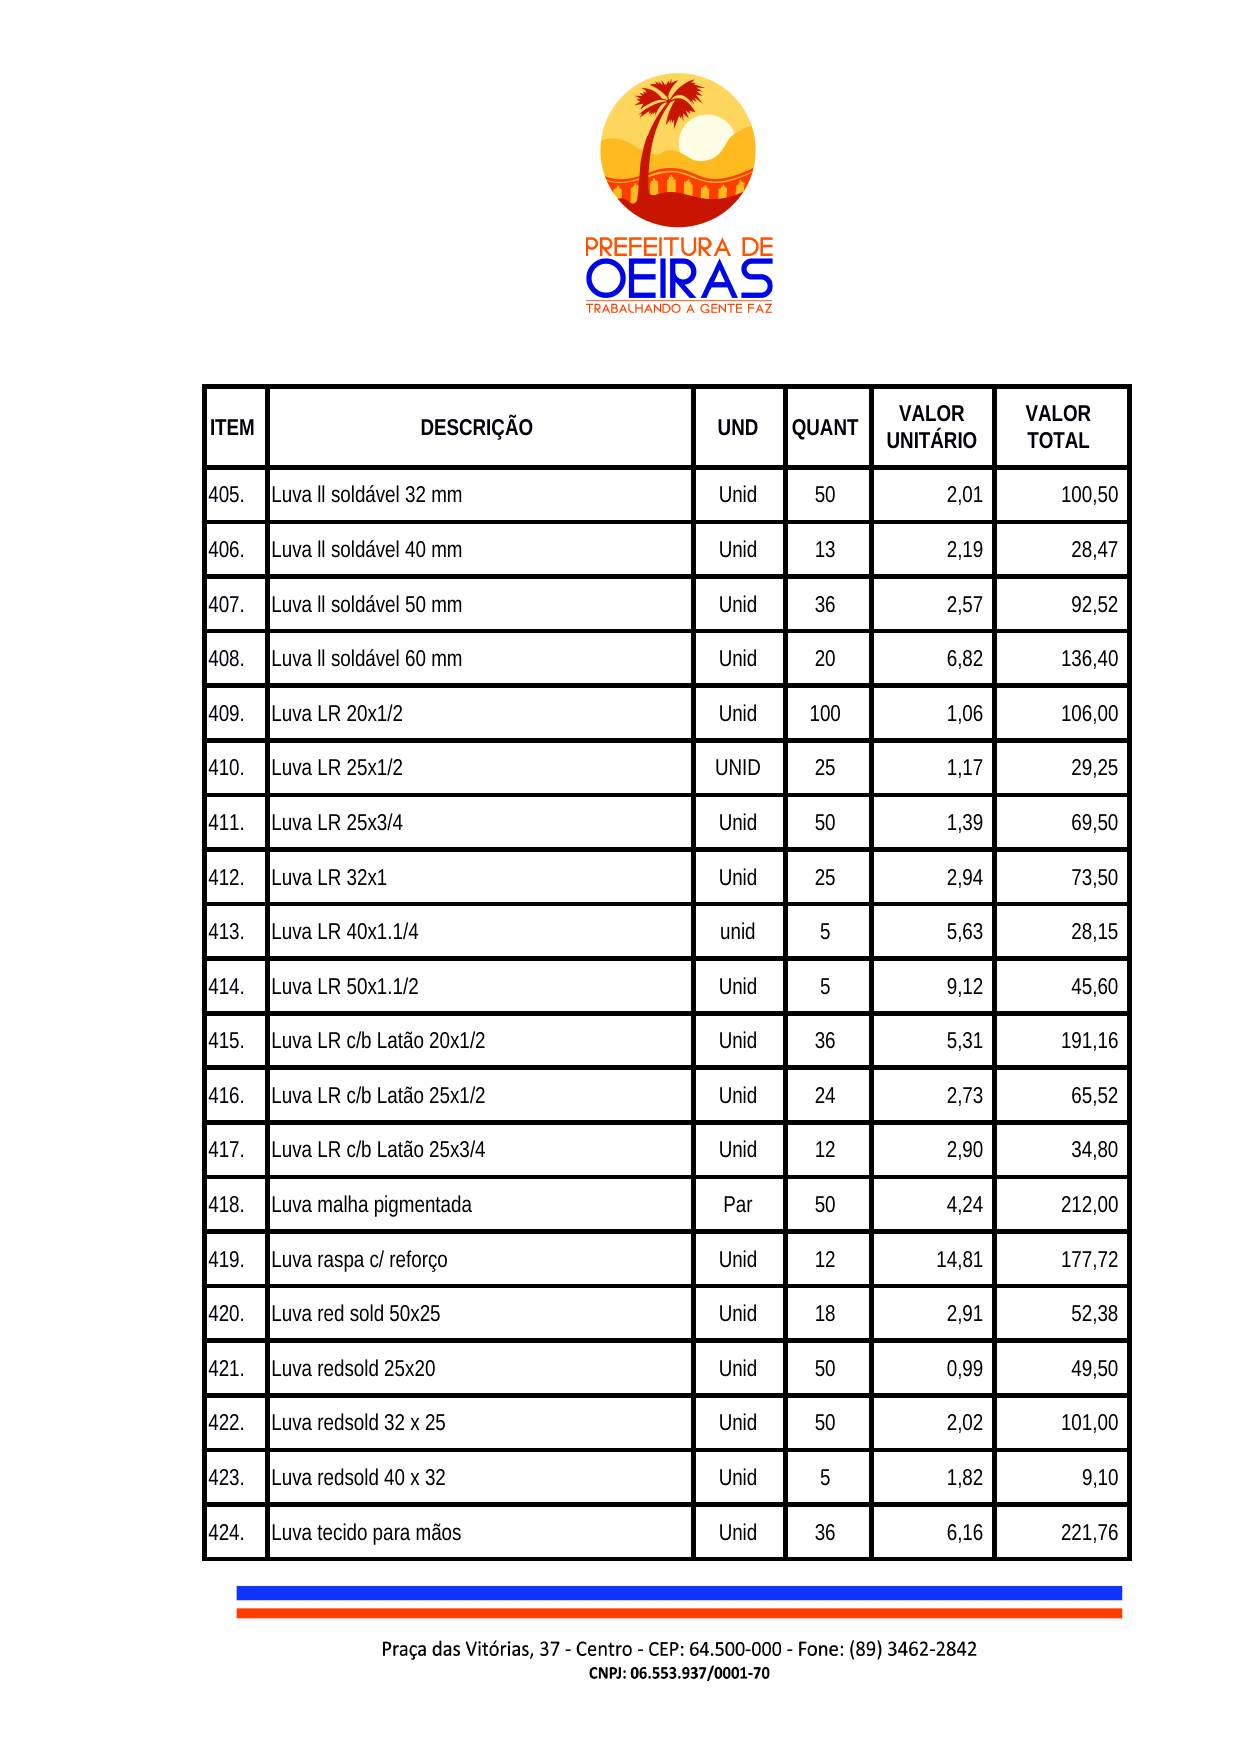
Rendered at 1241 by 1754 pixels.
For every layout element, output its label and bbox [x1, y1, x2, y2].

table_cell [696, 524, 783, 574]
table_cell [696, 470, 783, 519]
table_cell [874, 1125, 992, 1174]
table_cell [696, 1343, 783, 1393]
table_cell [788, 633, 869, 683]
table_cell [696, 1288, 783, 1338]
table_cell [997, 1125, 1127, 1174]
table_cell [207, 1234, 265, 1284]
picture [586, 73, 773, 313]
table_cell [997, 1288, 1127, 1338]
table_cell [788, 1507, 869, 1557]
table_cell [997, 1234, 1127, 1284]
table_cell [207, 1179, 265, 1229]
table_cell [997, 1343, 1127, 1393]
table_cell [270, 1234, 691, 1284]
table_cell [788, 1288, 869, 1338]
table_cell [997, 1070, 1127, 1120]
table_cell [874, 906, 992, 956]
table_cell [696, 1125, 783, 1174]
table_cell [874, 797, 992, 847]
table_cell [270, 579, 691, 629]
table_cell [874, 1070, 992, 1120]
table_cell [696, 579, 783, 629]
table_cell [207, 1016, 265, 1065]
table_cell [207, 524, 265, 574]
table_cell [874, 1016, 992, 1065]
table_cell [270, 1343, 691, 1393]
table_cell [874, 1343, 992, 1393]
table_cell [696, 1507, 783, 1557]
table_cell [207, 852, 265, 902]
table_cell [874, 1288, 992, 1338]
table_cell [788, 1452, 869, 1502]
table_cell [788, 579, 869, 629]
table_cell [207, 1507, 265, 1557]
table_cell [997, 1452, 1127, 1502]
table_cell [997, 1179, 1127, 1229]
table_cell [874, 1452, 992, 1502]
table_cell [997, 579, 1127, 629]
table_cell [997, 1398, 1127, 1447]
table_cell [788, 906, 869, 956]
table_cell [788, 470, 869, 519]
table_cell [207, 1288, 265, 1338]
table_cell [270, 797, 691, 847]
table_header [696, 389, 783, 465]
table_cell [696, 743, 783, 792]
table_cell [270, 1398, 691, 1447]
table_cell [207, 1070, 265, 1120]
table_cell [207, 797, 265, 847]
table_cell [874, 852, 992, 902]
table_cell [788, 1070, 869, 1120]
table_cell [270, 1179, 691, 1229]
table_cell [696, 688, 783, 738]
picture [236, 1586, 1123, 1681]
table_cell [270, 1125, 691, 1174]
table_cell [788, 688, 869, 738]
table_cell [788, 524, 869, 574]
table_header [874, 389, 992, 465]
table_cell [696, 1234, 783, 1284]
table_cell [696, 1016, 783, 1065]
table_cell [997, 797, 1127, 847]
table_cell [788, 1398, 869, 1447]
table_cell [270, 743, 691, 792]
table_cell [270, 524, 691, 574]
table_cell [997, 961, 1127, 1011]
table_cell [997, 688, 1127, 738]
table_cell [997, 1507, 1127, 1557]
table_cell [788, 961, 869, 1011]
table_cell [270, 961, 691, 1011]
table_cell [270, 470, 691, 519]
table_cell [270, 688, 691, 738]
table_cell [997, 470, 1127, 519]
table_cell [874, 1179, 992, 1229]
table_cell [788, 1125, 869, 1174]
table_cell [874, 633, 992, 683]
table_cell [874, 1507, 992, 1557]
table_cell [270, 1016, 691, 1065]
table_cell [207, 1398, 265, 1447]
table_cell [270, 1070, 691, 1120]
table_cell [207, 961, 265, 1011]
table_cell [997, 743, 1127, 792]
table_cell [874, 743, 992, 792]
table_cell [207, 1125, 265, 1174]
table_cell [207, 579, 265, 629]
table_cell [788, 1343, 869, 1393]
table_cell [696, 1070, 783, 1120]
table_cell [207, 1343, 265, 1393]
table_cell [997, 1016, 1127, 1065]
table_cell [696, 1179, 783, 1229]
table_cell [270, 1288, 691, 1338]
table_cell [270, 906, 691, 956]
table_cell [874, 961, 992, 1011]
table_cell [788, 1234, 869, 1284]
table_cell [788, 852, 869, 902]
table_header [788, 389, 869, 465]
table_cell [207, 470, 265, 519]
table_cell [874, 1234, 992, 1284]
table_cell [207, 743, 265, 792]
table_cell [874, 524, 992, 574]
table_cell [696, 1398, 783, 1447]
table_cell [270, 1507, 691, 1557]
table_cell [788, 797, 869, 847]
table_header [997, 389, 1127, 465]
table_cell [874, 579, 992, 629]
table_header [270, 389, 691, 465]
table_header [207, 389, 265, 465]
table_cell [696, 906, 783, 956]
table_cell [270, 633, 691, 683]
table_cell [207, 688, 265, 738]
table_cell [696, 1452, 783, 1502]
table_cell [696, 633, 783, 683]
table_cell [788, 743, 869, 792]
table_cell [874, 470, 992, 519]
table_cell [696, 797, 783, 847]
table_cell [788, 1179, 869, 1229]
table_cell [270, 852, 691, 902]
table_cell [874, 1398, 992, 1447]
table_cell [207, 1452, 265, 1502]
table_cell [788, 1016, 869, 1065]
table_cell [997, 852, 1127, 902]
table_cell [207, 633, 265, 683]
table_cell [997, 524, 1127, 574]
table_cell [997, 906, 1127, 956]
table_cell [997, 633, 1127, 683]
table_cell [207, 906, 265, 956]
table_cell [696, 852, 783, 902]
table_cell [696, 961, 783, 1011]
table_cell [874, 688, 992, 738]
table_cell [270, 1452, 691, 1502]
